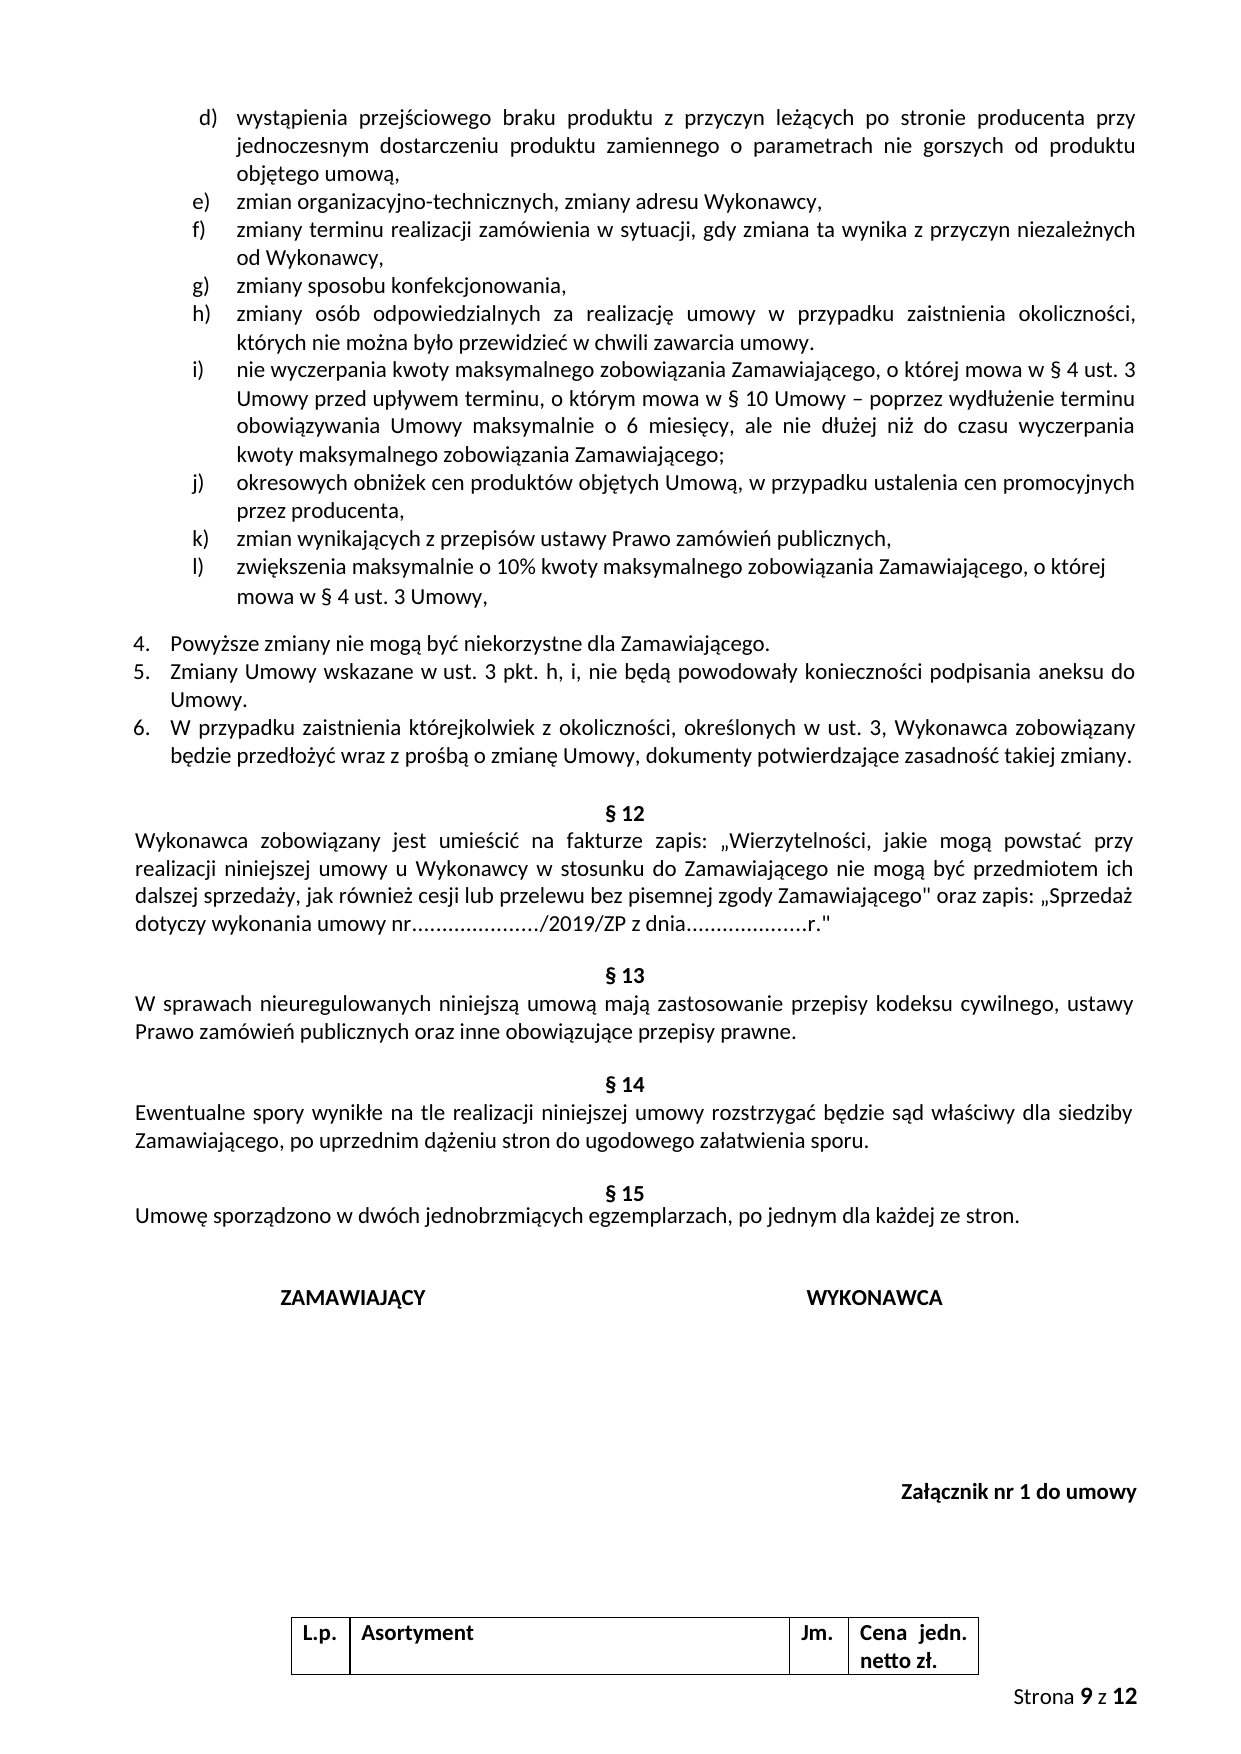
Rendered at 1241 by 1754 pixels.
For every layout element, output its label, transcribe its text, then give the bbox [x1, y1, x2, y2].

list zmiany sposobu konfekcjonowania, [192, 272, 1137, 299]
table_header Asortyment [351, 1618, 789, 1674]
list zmiany terminu realizacji zamówienia w sytuacji, gdy zmiana ta wynika z przyczyn niezależnych od Wykonawcy, [192, 216, 1137, 272]
text ZAMAWIAJĄCY WYKONAWCA [209, 1289, 1005, 1310]
list Powyższe zmiany nie mogą być niekorzystne dla Zamawiającego. [133, 629, 1137, 657]
text W sprawach nieuregulowanych niniejszą umową mają zastosowanie przepisy kodeksu cywilnego, ustawy Prawo zamówień publicznych oraz inne obowiązujące przepisy prawne. [135, 989, 1135, 1045]
text Wykonawca zobowiązany jest umieścić na fakturze zapis: „Wierzytelności, jakie mogą powstać przy realizacji niniejszej umowy u Wykonawcy w stosunku do Zamawiającego nie mogą być przedmiotem ich dalszej sprzedaży, jak również cesji lub przelewu bez pisemnej zgody Zamawiającego" oraz zapis: „Sprzedaż dotyczy wykonania umowy nr /2019/ZP z dnia r." [135, 827, 1135, 937]
list zmian wynikających z przepisów ustawy Prawo zamówień publicznych, [192, 524, 1137, 552]
list nie wyczerpania kwoty maksymalnego zobowiązania Zamawiającego, o której mowa w § 4 ust. 3 Umowy przed upływem terminu, o którym mowa w § 10 Umowy – poprzez wydłużenie terminu obowiązywania Umowy maksymalnie o 6 miesięcy, ale nie dłużej niż do czasu wyczerpania kwoty maksymalnego zobowiązania Zamawiającego; [192, 356, 1137, 468]
list zmiany osób odpowiedzialnych za realizację umowy w przypadku zaistnienia okoliczności, których nie można było przewidzieć w chwili zawarcia umowy. [192, 299, 1137, 356]
list W przypadku zaistnienia którejkolwiek z okoliczności, określonych w ust. 3, Wykonawca zobowiązany będzie przedłożyć wraz z prośbą o zmianę Umowy, dokumenty potwierdzające zasadność takiej zmiany. [133, 713, 1137, 769]
list okresowych obniżek cen produktów objętych Umową, w przypadku ustalenia cen promocyjnych przez producenta, [192, 468, 1137, 524]
table_header Jm. [790, 1618, 848, 1674]
text Umowę sporządzono w dwóch jednobrzmiących egzemplarzach, po jednym dla każdej ze stron. [135, 1207, 1137, 1228]
text § 14 [133, 1070, 1116, 1098]
list zwiększenia maksymalnie o 10% kwoty maksymalnego zobowiązania Zamawiającego, o której mowa w § 4 ust. 3 Umowy, [192, 552, 1137, 610]
text § 12 [133, 799, 1116, 827]
list Zmiany Umowy wskazane w ust. 3 pkt. h, i, nie będą powodowały konieczności podpisania aneksu do Umowy. [133, 657, 1137, 713]
list zmian organizacyjno-technicznych, zmiany adresu Wykonawcy, [192, 187, 1137, 216]
table_header Cena jedn. netto zł. [849, 1618, 978, 1674]
text Załącznik nr 1 do umowy [133, 1477, 1137, 1505]
text Ewentualne spory wynikłe na tle realizacji niniejszej umowy rozstrzygać będzie sąd właściwy dla siedziby Zamawiającego, po uprzednim dążeniu stron do ugodowego załatwienia sporu. [135, 1098, 1135, 1154]
text § 15 [133, 1185, 1116, 1206]
table_header L.p. [292, 1618, 349, 1674]
list wystąpienia przejściowego braku produktu z przyczyn leżących po stronie producenta przy jednoczesnym dostarczeniu produktu zamiennego o parametrach nie gorszych od produktu objętego umową, [199, 103, 1137, 187]
text § 13 [133, 961, 1116, 989]
